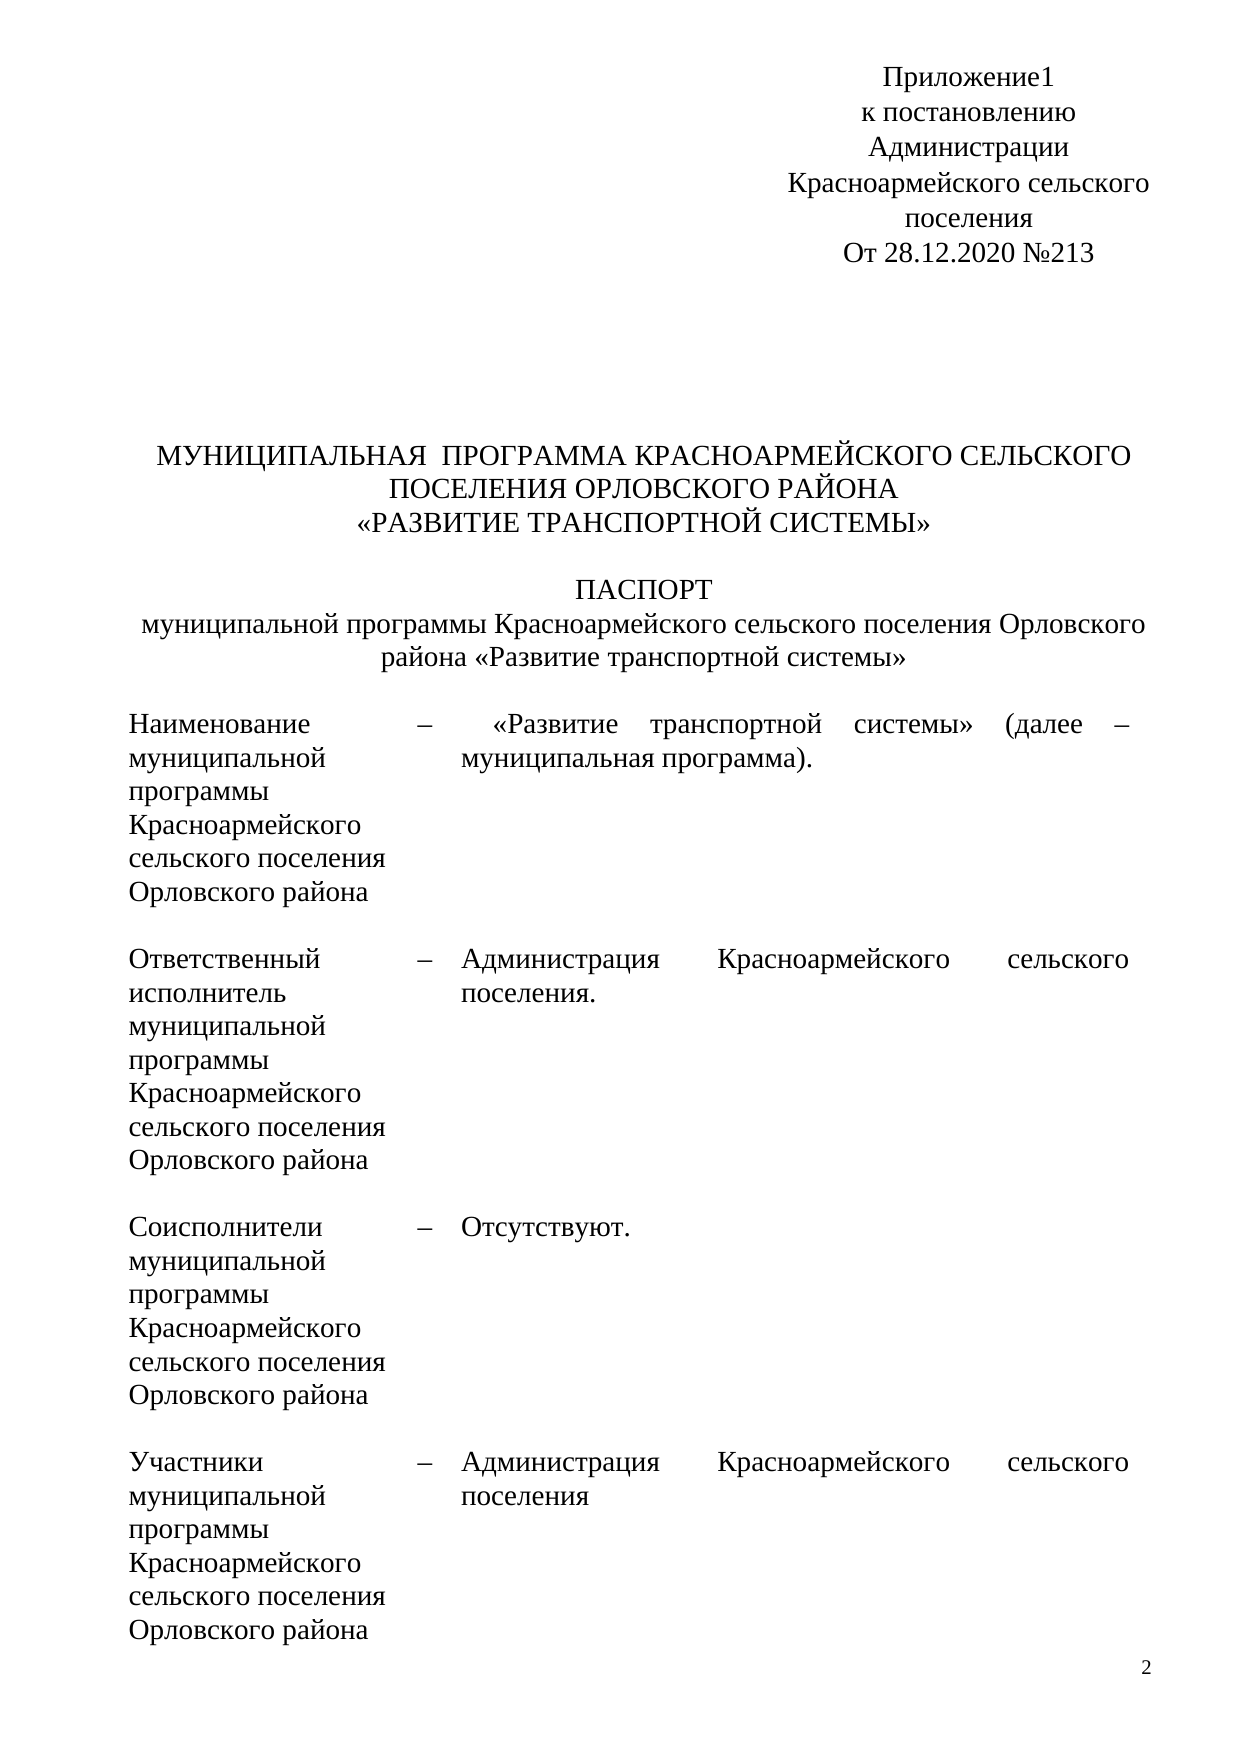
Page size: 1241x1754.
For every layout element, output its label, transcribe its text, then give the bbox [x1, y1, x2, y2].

table_cell – [396, 1444, 453, 1646]
table_cell Администрация Красноармейского сельского поселения [454, 1444, 1137, 1646]
table_cell – [396, 1210, 453, 1444]
table_cell – [396, 941, 453, 1209]
text Приложение1 [786, 59, 1152, 93]
text От 28.12.2020 №213 [786, 235, 1152, 269]
table_header Наименование муниципальной программы Красноармейского сельского поселения Орловского района [121, 706, 396, 941]
text «Развитие транспортной системы» [136, 505, 1152, 539]
table_cell Участники муниципальной программы Красноармейского сельского поселения Орловского района [121, 1444, 396, 1646]
text к постановлению [786, 94, 1152, 128]
table_header «Развитие транспортной системы» (далее – муниципальная программа). [454, 706, 1137, 941]
table_cell Отсутствуют. [454, 1210, 1137, 1444]
table_cell Соисполнители муниципальной программы Красноармейского сельского поселения Орловского района [121, 1210, 396, 1444]
text МУНИЦИПАЛЬНАЯ программа КРАСНОАРМЕЙСКОГО СЕЛЬСКОГО ПОСЕЛЕНИЯ ОРЛОВСКОГО РАЙОНА [136, 438, 1152, 505]
table_cell Ответственный исполнитель муниципальной программы Красноармейского сельского поселения Орловского района [121, 941, 396, 1209]
text Администрации Красноармейского сельского поселения [786, 129, 1152, 233]
text Паспорт [136, 572, 1152, 606]
table_cell Администрация Красноармейского сельского поселения. [454, 941, 1137, 1209]
table_header – [396, 706, 453, 941]
text муниципальной программы Красноармейского сельского поселения Орловского района «Развитие транспортной системы» [136, 606, 1152, 673]
